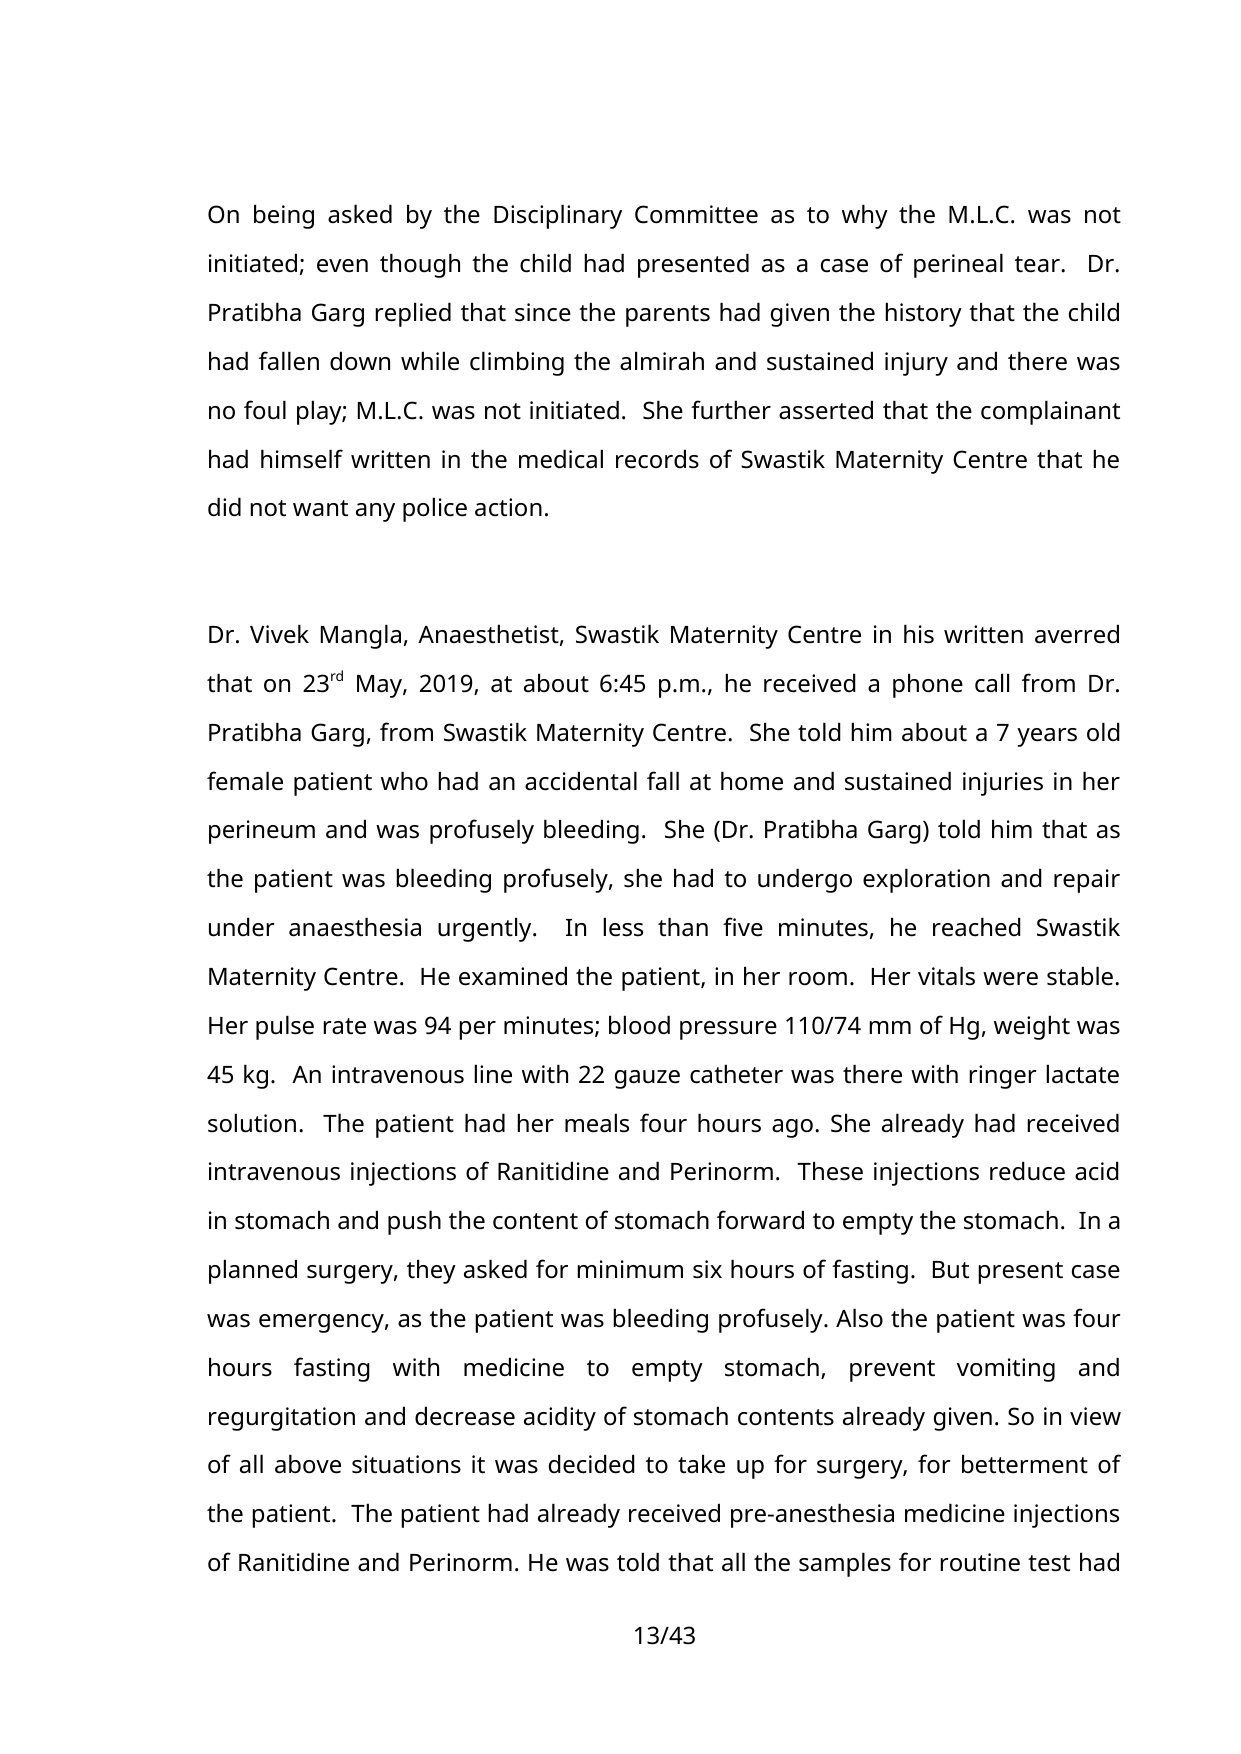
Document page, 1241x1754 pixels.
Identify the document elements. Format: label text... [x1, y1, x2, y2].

text On being asked by the Disciplinary Committee as to why the M.L.C. was not initiated; even though the child had presented as a case of perineal tear. Dr. Pratibha Garg replied that since the parents had given the history that the child had fallen down while climbing the almirah and sustained injury and there was no foul play; M.L.C. was not initiated. She further asserted that the complainant had himself written in the medical records of Swastik Maternity Centre that he did not want any police action. [207, 198, 1122, 524]
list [207, 618, 1122, 1579]
